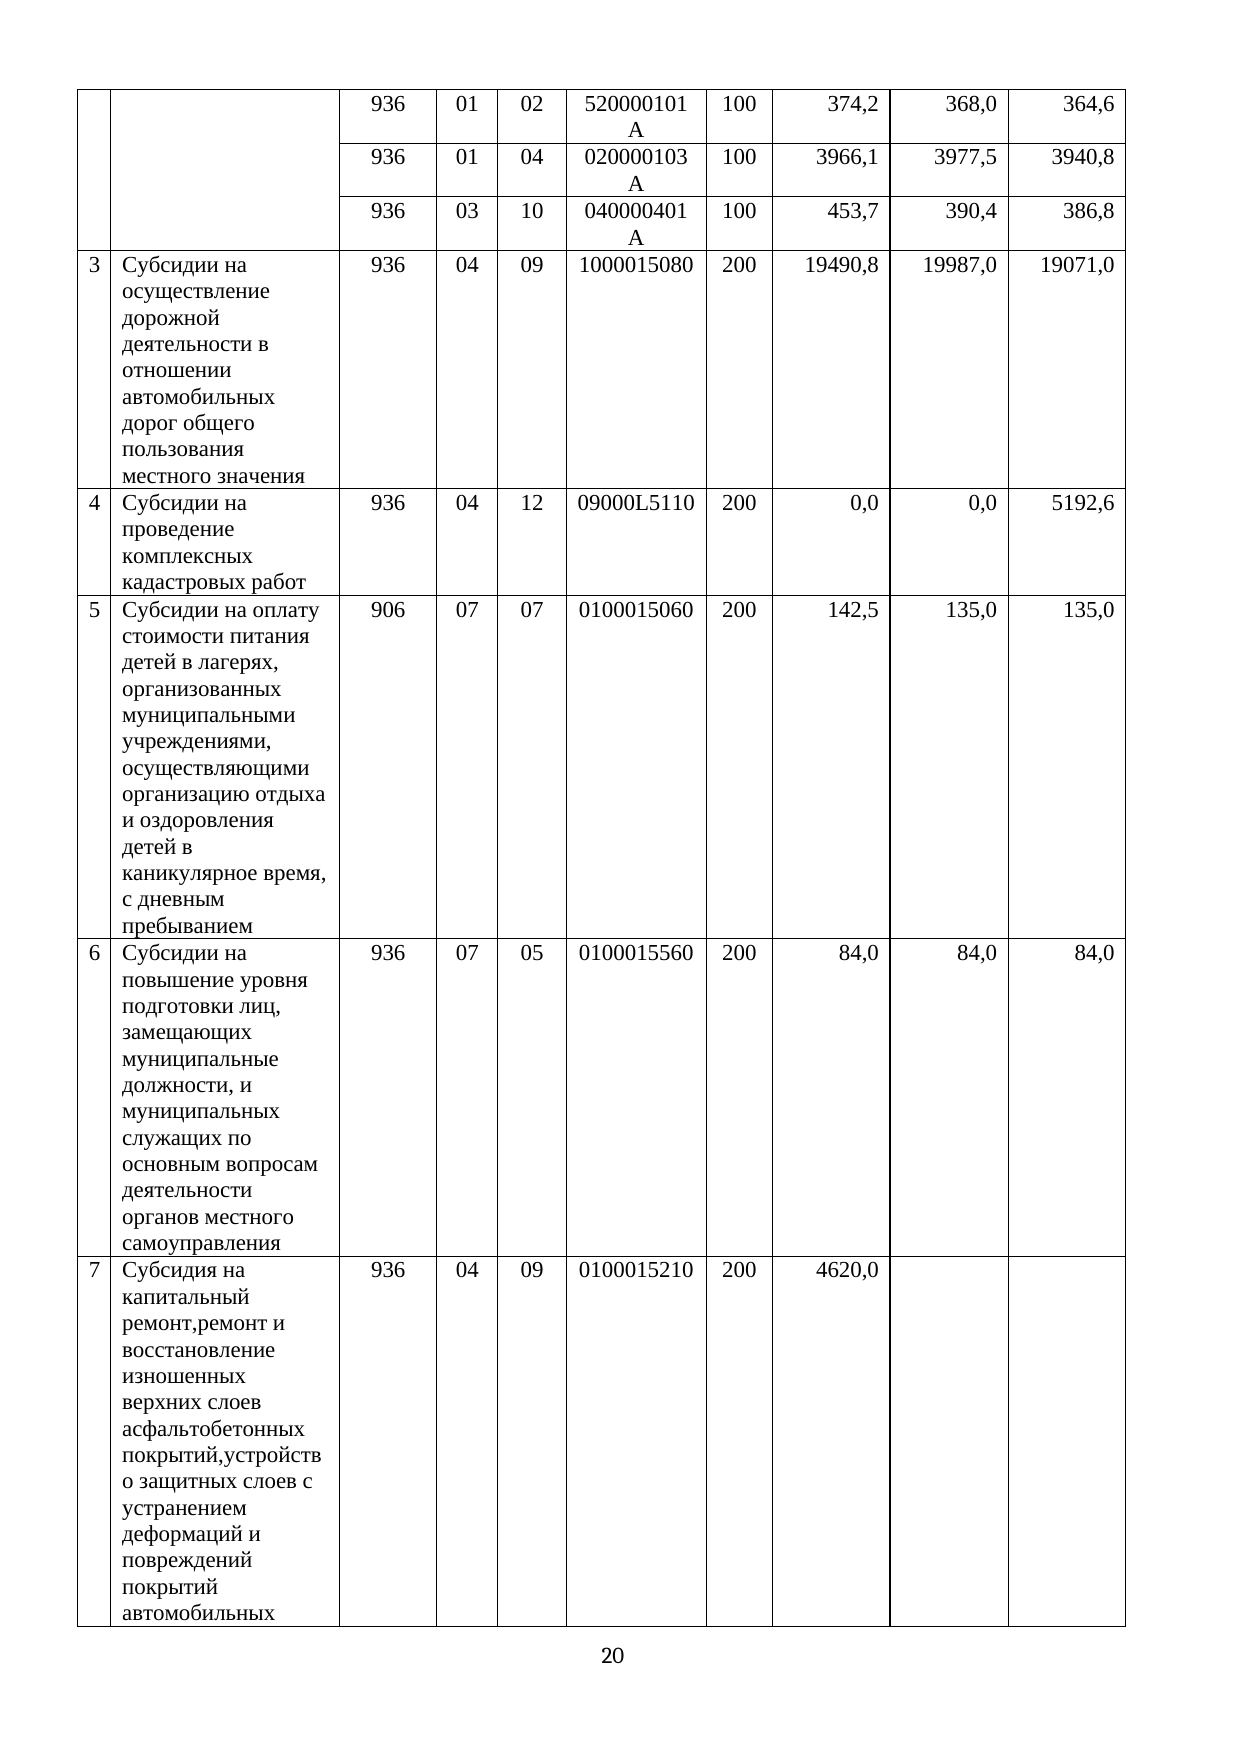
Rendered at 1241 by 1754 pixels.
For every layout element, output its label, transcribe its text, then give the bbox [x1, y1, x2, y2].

table_cell 200 [707, 1257, 772, 1626]
table_cell 936 [340, 939, 436, 1256]
table_cell 0100015210 [567, 1257, 706, 1626]
table_cell 453,7 [773, 197, 889, 250]
table_cell 020000103A [567, 144, 706, 196]
table_cell 19987,0 [891, 251, 1008, 488]
table_cell 200 [707, 489, 772, 594]
table_cell 09 [498, 251, 566, 488]
table_cell 200 [707, 251, 772, 488]
table_cell 142,5 [773, 596, 889, 938]
table_cell 135,0 [891, 596, 1008, 938]
table_cell 936 [340, 1257, 436, 1626]
table_cell 1000015080 [567, 251, 706, 488]
table_cell 5192,6 [1009, 489, 1125, 594]
table_cell Субсидии на осуществление дорожной деятельности в отношении автомобильных дорог общего пользования местного значения [111, 251, 339, 488]
table_cell 09000L5110 [567, 489, 706, 594]
table_cell 84,0 [891, 939, 1008, 1256]
table_cell 04 [437, 251, 497, 488]
table_cell 4620,0 [773, 1257, 889, 1626]
table_cell 84,0 [1009, 939, 1125, 1256]
table_cell 01 [437, 90, 497, 142]
table_cell 386,8 [1009, 197, 1125, 250]
table_cell 12 [498, 489, 566, 594]
table_cell 0,0 [773, 489, 889, 594]
table_cell 10 [498, 197, 566, 250]
table_cell 19490,8 [773, 251, 889, 488]
table_cell 05 [498, 939, 566, 1256]
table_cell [111, 1257, 339, 1626]
table_cell 07 [437, 596, 497, 938]
table_cell 0100015060 [567, 596, 706, 938]
table_cell 100 [707, 90, 772, 142]
table_cell 19071,0 [1009, 251, 1125, 488]
table_cell 01 [437, 144, 497, 196]
table_cell 02 [498, 90, 566, 142]
table_cell 3 [78, 251, 110, 488]
table_cell 5 [78, 596, 110, 938]
table_cell 04 [437, 1257, 497, 1626]
table_cell 100 [707, 197, 772, 250]
table_cell 200 [707, 596, 772, 938]
table_cell 04 [437, 489, 497, 594]
table_cell Субсидии на оплату стоимости питания детей в лагерях, организованных муниципальными учреждениями, осуществляющими организацию отдыха и оздоровления детей в каникулярное время, с дневным пребыванием [111, 596, 339, 938]
table_cell 936 [340, 251, 436, 488]
table_cell 0,0 [891, 489, 1008, 594]
table_cell 04 [498, 144, 566, 196]
table_cell 135,0 [1009, 596, 1125, 938]
table_cell 07 [437, 939, 497, 1256]
table_cell [1009, 1257, 1125, 1626]
table_cell Субсидии на проведение комплексных кадастровых работ [111, 489, 339, 594]
table_cell 364,6 [1009, 90, 1125, 142]
table_cell 07 [498, 596, 566, 938]
table_cell 03 [437, 197, 497, 250]
table_cell 200 [707, 939, 772, 1256]
table_cell 0100015560 [567, 939, 706, 1256]
table_cell 936 [340, 197, 436, 250]
table_cell 3966,1 [773, 144, 889, 196]
table_cell 6 [78, 939, 110, 1256]
table_cell 100 [707, 144, 772, 196]
table_cell 390,4 [891, 197, 1008, 250]
table_cell 040000401A [567, 197, 706, 250]
table_cell 374,2 [773, 90, 889, 142]
table_cell 906 [340, 596, 436, 938]
table_cell 3940,8 [1009, 144, 1125, 196]
table_cell 7 [78, 1257, 110, 1626]
table_cell Субсидии на повышение уровня подготовки лиц, замещающих муниципальные должности, и муниципальных служащих по основным вопросам деятельности органов местного самоуправления [111, 939, 339, 1256]
table_cell [891, 1257, 1008, 1626]
table_cell 936 [340, 90, 436, 142]
table_cell 84,0 [773, 939, 889, 1256]
table_cell 936 [340, 489, 436, 594]
table_cell 936 [340, 144, 436, 196]
table_cell 4 [78, 489, 110, 594]
table_cell 520000101A [567, 90, 706, 142]
table_cell 368,0 [891, 90, 1008, 142]
table_cell 09 [498, 1257, 566, 1626]
table_cell 3977,5 [891, 144, 1008, 196]
